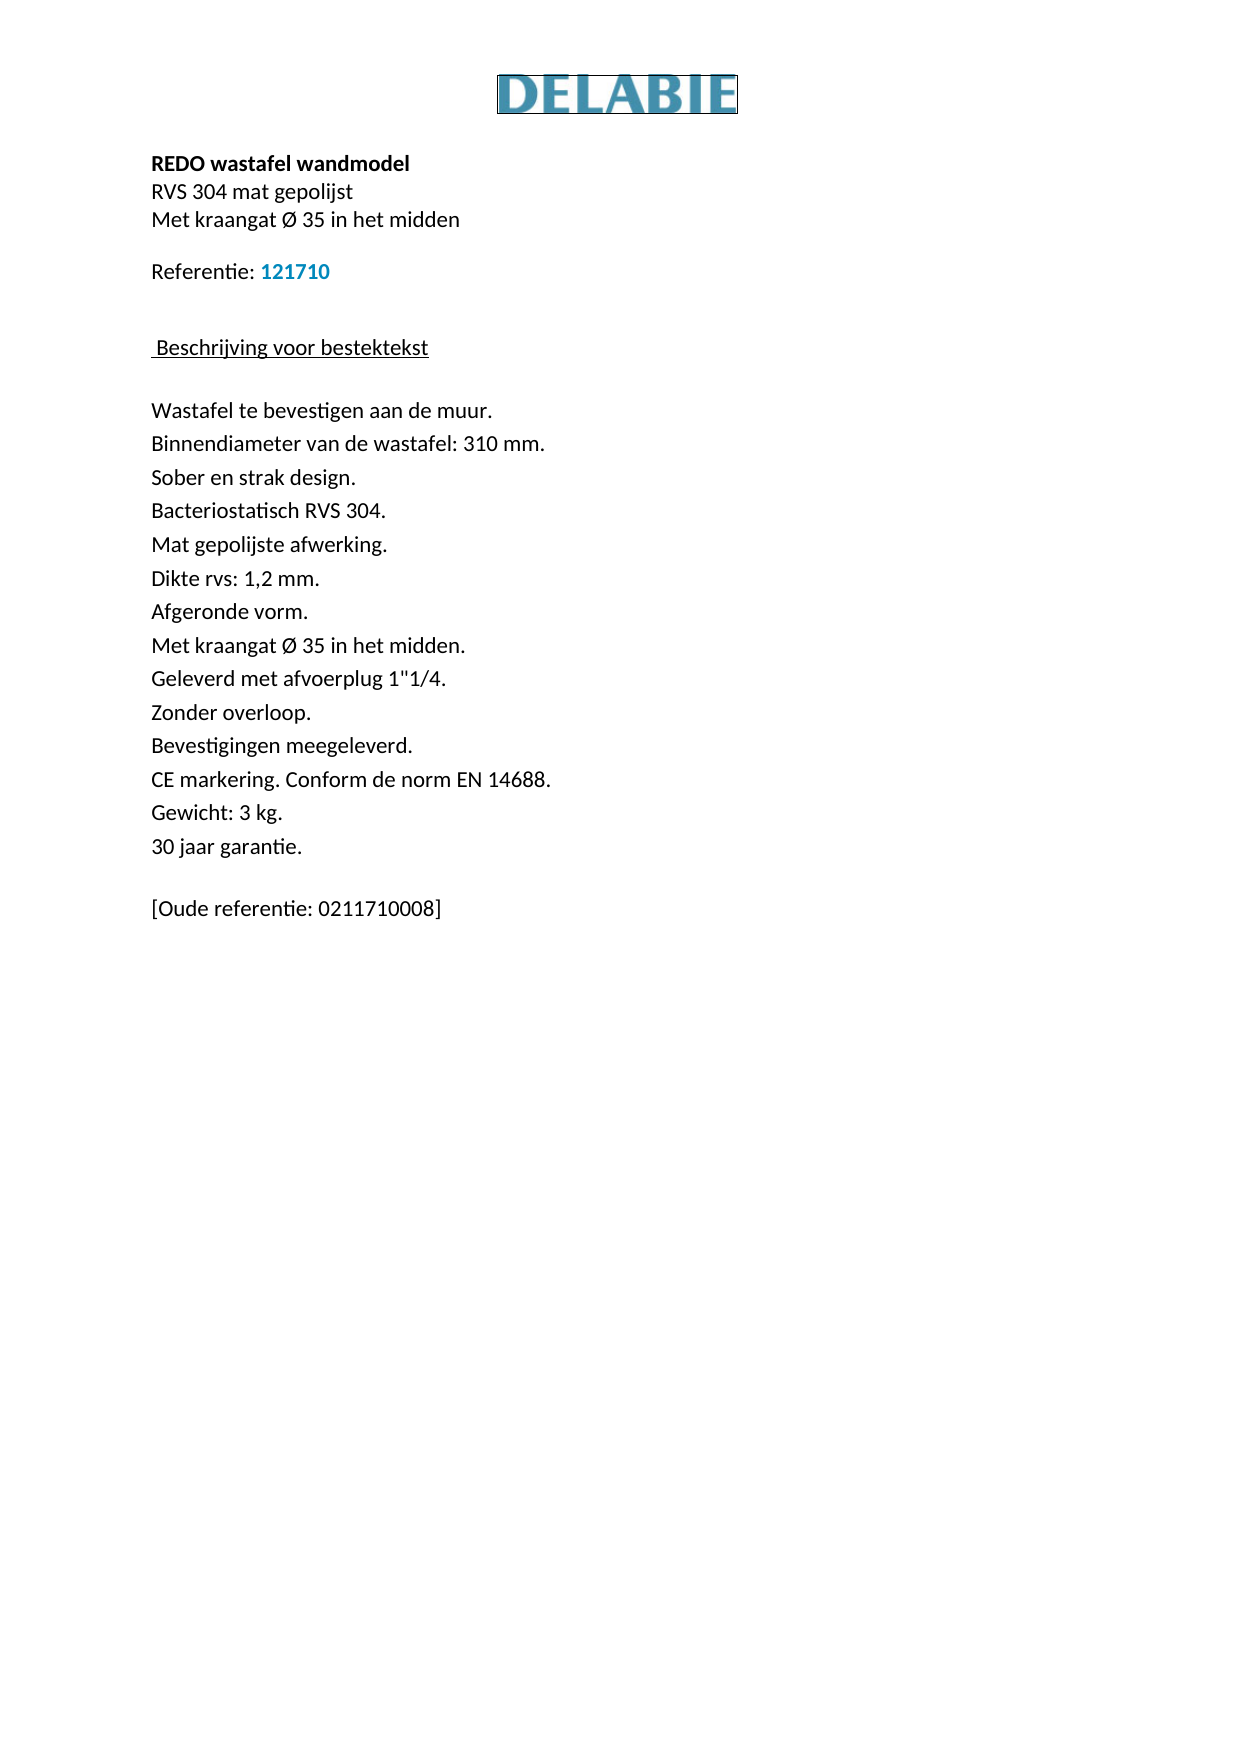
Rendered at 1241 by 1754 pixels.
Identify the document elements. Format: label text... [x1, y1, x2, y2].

text Wastafel te bevestigen aan de muur. [151, 396, 1084, 424]
text CE markering. Conform de norm EN 14688. [151, 765, 1084, 793]
text Met kraangat Ø 35 in het midden. [151, 631, 1084, 659]
text Referentie: 121710 [151, 257, 1084, 285]
text Mat gepolijste afwerking. [151, 530, 1084, 558]
text [Oude referentie: 0211710008] [151, 894, 1084, 922]
text Bevestigingen meegeleverd. [151, 731, 1084, 759]
text REDO wastafel wandmodel [151, 149, 1084, 177]
picture [498, 76, 737, 113]
text Afgeronde vorm. [151, 597, 1084, 625]
text Gewicht: 3 kg. [151, 798, 1084, 827]
text Dikte rvs: 1,2 mm. [151, 564, 1084, 592]
text Geleverd met afvoerplug 1"1/4. [151, 664, 1084, 692]
text Binnendiameter van de wastafel: 310 mm. [151, 429, 1084, 458]
text Met kraangat Ø 35 in het midden [151, 205, 1084, 233]
text Sober en strak design. [151, 463, 1084, 491]
text Zonder overloop. [151, 698, 1084, 726]
text Beschrijving voor bestektekst [151, 333, 1084, 361]
text RVS 304 mat gepolijst [151, 177, 1084, 205]
text 30 jaar garantie. [151, 832, 1084, 860]
text Bacteriostatisch RVS 304. [151, 497, 1084, 525]
